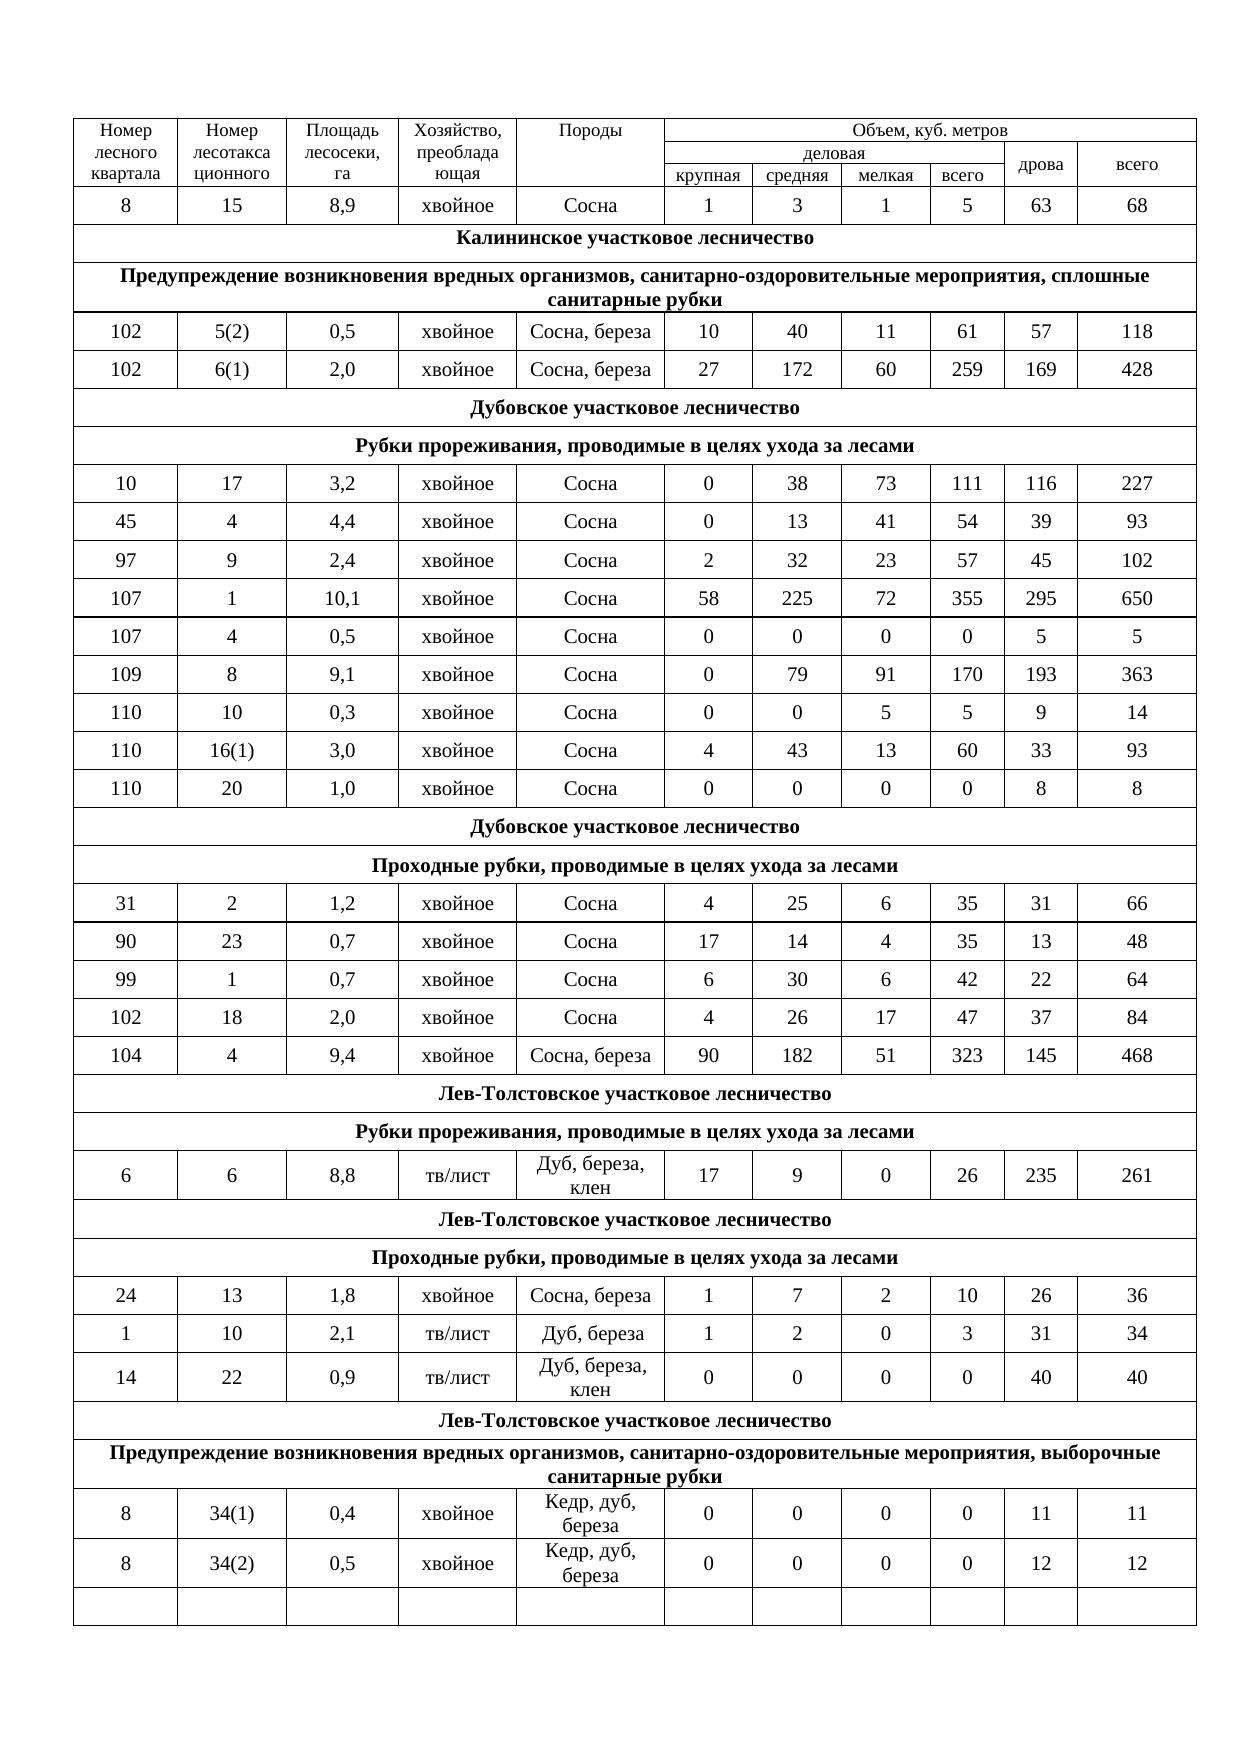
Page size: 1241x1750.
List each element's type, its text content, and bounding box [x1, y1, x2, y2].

table_cell 8,8 [287, 1151, 398, 1199]
table_cell Лев-Толстовское участковое лесничество [74, 1402, 1196, 1439]
table_cell 31 [1005, 1315, 1077, 1352]
table_cell 23 [842, 541, 930, 578]
table_cell 15 [178, 187, 286, 224]
table_cell Сосна [517, 579, 664, 616]
table_cell 107 [74, 618, 177, 654]
table_cell хвойное [399, 351, 516, 388]
table_cell хвойное [399, 1037, 516, 1074]
table_cell хвойное [399, 187, 516, 224]
table_cell 0,7 [287, 923, 398, 959]
table_cell 0 [931, 618, 1004, 654]
table_cell всего [931, 164, 1004, 186]
table_cell 0 [842, 618, 930, 654]
table_cell 8 [1078, 770, 1196, 807]
table_cell 428 [1078, 351, 1196, 388]
table_cell 2 [753, 1315, 841, 1352]
table_cell 25 [753, 884, 841, 921]
table_cell 650 [1078, 579, 1196, 616]
table_cell [753, 1588, 841, 1625]
table_cell хвойное [399, 1539, 516, 1587]
table_cell 0 [665, 503, 752, 540]
table_cell Дуб, береза, клен [517, 1151, 664, 1199]
table_cell 45 [1005, 541, 1077, 578]
table_cell 26 [931, 1151, 1004, 1199]
table_cell 10 [931, 1277, 1004, 1314]
table_cell Сосна [517, 923, 664, 959]
table_cell 0,5 [287, 618, 398, 654]
table_cell 31 [74, 884, 177, 921]
table_cell Сосна [517, 884, 664, 921]
table_cell 2,0 [287, 999, 398, 1036]
table_cell хвойное [399, 884, 516, 921]
table_cell хвойное [399, 770, 516, 807]
table_cell 1 [178, 579, 286, 616]
table_cell всего [1078, 142, 1196, 186]
table_cell 102 [74, 999, 177, 1036]
table_cell 48 [1078, 923, 1196, 959]
table_cell 0 [842, 1151, 930, 1199]
table_cell 4 [178, 618, 286, 654]
table_cell Рубки прореживания, проводимые в целях ухода за лесами [74, 1113, 1196, 1150]
table_cell 0 [753, 1489, 841, 1537]
table_cell 37 [1005, 999, 1077, 1036]
table_cell 5 [842, 694, 930, 731]
table_cell 35 [931, 923, 1004, 959]
table_cell Сосна, береза [517, 1277, 664, 1314]
table_cell 38 [753, 465, 841, 502]
table_cell Дуб, береза [517, 1315, 664, 1352]
table_cell хвойное [399, 579, 516, 616]
table_cell 58 [665, 579, 752, 616]
table_cell хвойное [399, 732, 516, 769]
table_cell хвойное [399, 961, 516, 998]
table_cell 193 [1005, 656, 1077, 693]
table_cell 169 [1005, 351, 1077, 388]
table_cell 1 [842, 187, 930, 224]
table_cell 66 [1078, 884, 1196, 921]
table_cell 9 [1005, 694, 1077, 731]
table_cell 0 [931, 1353, 1004, 1401]
table_cell 0 [753, 770, 841, 807]
table_cell 41 [842, 503, 930, 540]
table_cell 363 [1078, 656, 1196, 693]
table_cell Предупреждение возникновения вредных организмов, санитарно-оздоровительные мероприятия, сплошные санитарные рубки [74, 263, 1196, 311]
table_cell 90 [665, 1037, 752, 1074]
table_cell 34(1) [178, 1489, 286, 1537]
table_cell 111 [931, 465, 1004, 502]
table_cell дрова [1005, 142, 1077, 186]
table_cell 261 [1078, 1151, 1196, 1199]
table_cell 110 [74, 770, 177, 807]
table_cell [399, 1588, 516, 1625]
table_cell 9,1 [287, 656, 398, 693]
table_cell 11 [1078, 1489, 1196, 1537]
table_cell Сосна, береза [517, 351, 664, 388]
table_cell 0 [665, 465, 752, 502]
table_cell 8 [74, 1539, 177, 1587]
table_cell 51 [842, 1037, 930, 1074]
table_cell 18 [178, 999, 286, 1036]
table_cell 22 [178, 1353, 286, 1401]
table_cell 40 [753, 313, 841, 349]
table_cell 0,9 [287, 1353, 398, 1401]
table_cell 1 [74, 1315, 177, 1352]
table_cell 13 [753, 503, 841, 540]
table_cell 116 [1005, 465, 1077, 502]
table_cell Сосна [517, 656, 664, 693]
table_cell 6 [665, 961, 752, 998]
table_cell 16(1) [178, 732, 286, 769]
table_cell хвойное [399, 503, 516, 540]
table_cell 109 [74, 656, 177, 693]
table_cell 7 [753, 1277, 841, 1314]
table_cell 0 [665, 1539, 752, 1587]
table_cell 225 [753, 579, 841, 616]
table_cell 42 [931, 961, 1004, 998]
table_cell Лев-Толстовское участковое лесничество [74, 1200, 1196, 1237]
table_cell хвойное [399, 999, 516, 1036]
table_cell 39 [1005, 503, 1077, 540]
table_header Номер лесотаксационного выдела [178, 119, 286, 186]
table_cell 6 [74, 1151, 177, 1199]
table_cell Проходные рубки, проводимые в целях ухода за лесами [74, 1239, 1196, 1276]
table_cell 26 [753, 999, 841, 1036]
table_cell 8 [74, 187, 177, 224]
table_cell 8 [178, 656, 286, 693]
table_cell 104 [74, 1037, 177, 1074]
table_cell хвойное [399, 465, 516, 502]
table_cell 23 [178, 923, 286, 959]
table_cell 4 [842, 923, 930, 959]
table_cell 2 [842, 1277, 930, 1314]
table_cell Сосна [517, 999, 664, 1036]
table_cell 17 [665, 1151, 752, 1199]
table_cell 31 [1005, 884, 1077, 921]
table_cell 93 [1078, 732, 1196, 769]
table_cell 1,8 [287, 1277, 398, 1314]
table_cell Сосна [517, 618, 664, 654]
table_cell 0 [753, 694, 841, 731]
table_cell хвойное [399, 618, 516, 654]
table_cell 10 [178, 694, 286, 731]
table_cell 60 [842, 351, 930, 388]
table_cell Рубки прореживания, проводимые в целях ухода за лесами [74, 427, 1196, 464]
table_cell 0 [665, 1489, 752, 1537]
table_cell хвойное [399, 541, 516, 578]
table_cell 0 [931, 770, 1004, 807]
table_cell тв/лист [399, 1353, 516, 1401]
table_cell [517, 1588, 664, 1625]
table_cell 1,0 [287, 770, 398, 807]
table_cell 0 [665, 618, 752, 654]
table_cell 57 [1005, 313, 1077, 349]
table_cell 0,5 [287, 1539, 398, 1587]
table_cell Кедр, дуб, береза [517, 1489, 664, 1537]
table_cell 102 [1078, 541, 1196, 578]
table_cell 102 [74, 351, 177, 388]
table_cell хвойное [399, 313, 516, 349]
table_cell 57 [931, 541, 1004, 578]
table_cell 0 [665, 1353, 752, 1401]
table_cell 17 [665, 923, 752, 959]
table_cell 0 [842, 1489, 930, 1537]
table_cell 0 [665, 770, 752, 807]
table_cell 0,3 [287, 694, 398, 731]
table_cell 3,2 [287, 465, 398, 502]
table_cell 63 [1005, 187, 1077, 224]
table_cell 91 [842, 656, 930, 693]
table_cell 3 [753, 187, 841, 224]
table_cell 2,0 [287, 351, 398, 388]
table_cell 170 [931, 656, 1004, 693]
table_cell 9 [178, 541, 286, 578]
table_cell 2,4 [287, 541, 398, 578]
table_cell Сосна [517, 961, 664, 998]
table_cell 0 [753, 1539, 841, 1587]
table_header Породы [517, 119, 664, 186]
table_cell 8,9 [287, 187, 398, 224]
table_cell Проходные рубки, проводимые в целях ухода за лесами [74, 846, 1196, 883]
table_cell 4 [665, 999, 752, 1036]
table_cell 5(2) [178, 313, 286, 349]
table_cell 6 [842, 961, 930, 998]
table_cell 0 [753, 618, 841, 654]
table_cell 2,1 [287, 1315, 398, 1352]
table_cell 8 [74, 1489, 177, 1537]
table_cell [842, 1588, 930, 1625]
table_cell Дубовское участковое лесничество [74, 389, 1196, 426]
table_cell 24 [74, 1277, 177, 1314]
table_cell 13 [842, 732, 930, 769]
table_cell Дубовское участковое лесничество [74, 808, 1196, 845]
table_cell 61 [931, 313, 1004, 349]
table_cell 0 [665, 656, 752, 693]
table_cell тв/лист [399, 1151, 516, 1199]
table_cell 68 [1078, 187, 1196, 224]
table_cell Сосна [517, 732, 664, 769]
table_cell 13 [178, 1277, 286, 1314]
table_cell 40 [1078, 1353, 1196, 1401]
table_header Площадь лесосеки, га [287, 119, 398, 186]
table_cell 2 [665, 541, 752, 578]
table_cell 73 [842, 465, 930, 502]
table_cell 110 [74, 694, 177, 731]
table_cell 90 [74, 923, 177, 959]
table_cell 97 [74, 541, 177, 578]
table_cell Предупреждение возникновения вредных организмов, санитарно-оздоровительные мероприятия, выборочные санитарные рубки [74, 1440, 1196, 1488]
table_cell 4 [178, 1037, 286, 1074]
table_cell 5 [931, 187, 1004, 224]
table_cell 102 [74, 313, 177, 349]
table_cell 11 [842, 313, 930, 349]
table_cell 26 [1005, 1277, 1077, 1314]
table_cell 6(1) [178, 351, 286, 388]
table_cell 40 [1005, 1353, 1077, 1401]
table_cell 13 [1005, 923, 1077, 959]
table_cell хвойное [399, 656, 516, 693]
table_cell 355 [931, 579, 1004, 616]
table_cell 84 [1078, 999, 1196, 1036]
table_cell 1,2 [287, 884, 398, 921]
table_cell 20 [178, 770, 286, 807]
table_cell крупная [665, 164, 752, 186]
table_cell 10 [74, 465, 177, 502]
table_cell 107 [74, 579, 177, 616]
table_cell тв/лист [399, 1315, 516, 1352]
table_cell 14 [1078, 694, 1196, 731]
table_cell 172 [753, 351, 841, 388]
table_cell 118 [1078, 313, 1196, 349]
table_cell 0 [842, 1353, 930, 1401]
table_cell средняя [753, 164, 841, 186]
table_cell 4 [665, 732, 752, 769]
table_cell 5 [1078, 618, 1196, 654]
table_cell 9,4 [287, 1037, 398, 1074]
table_cell 72 [842, 579, 930, 616]
table_cell 259 [931, 351, 1004, 388]
table_cell 295 [1005, 579, 1077, 616]
table_cell 22 [1005, 961, 1077, 998]
table_cell 14 [753, 923, 841, 959]
table_cell 235 [1005, 1151, 1077, 1199]
table_cell 3,0 [287, 732, 398, 769]
table_cell [74, 1588, 177, 1625]
table_cell Сосна [517, 770, 664, 807]
table_cell 1 [178, 961, 286, 998]
table_cell [287, 1588, 398, 1625]
table_cell Лев-Толстовское участковое лесничество [74, 1075, 1196, 1112]
table_cell 93 [1078, 503, 1196, 540]
table_cell 182 [753, 1037, 841, 1074]
table_cell Сосна [517, 465, 664, 502]
table_cell 34 [1078, 1315, 1196, 1352]
table_cell хвойное [399, 1489, 516, 1537]
table_cell хвойное [399, 694, 516, 731]
table_cell 4 [665, 884, 752, 921]
table_cell 99 [74, 961, 177, 998]
table_cell 0 [931, 1489, 1004, 1537]
table_cell мелкая [842, 164, 930, 186]
table_cell 5 [931, 694, 1004, 731]
table_cell 0 [842, 1539, 930, 1587]
table_cell 0 [842, 770, 930, 807]
table_cell 60 [931, 732, 1004, 769]
table_cell 11 [1005, 1489, 1077, 1537]
table_cell 27 [665, 351, 752, 388]
table_cell 0 [931, 1539, 1004, 1587]
table_cell 12 [1005, 1539, 1077, 1587]
table_cell 0,4 [287, 1489, 398, 1537]
table_cell [178, 1588, 286, 1625]
table_cell 8 [1005, 770, 1077, 807]
table_cell 35 [931, 884, 1004, 921]
table_cell 6 [178, 1151, 286, 1199]
table_cell 10 [178, 1315, 286, 1352]
table_cell 0,5 [287, 313, 398, 349]
table_cell 12 [1078, 1539, 1196, 1587]
table_cell 36 [1078, 1277, 1196, 1314]
table_cell 0 [842, 1315, 930, 1352]
table_header Хозяйство, преобладающая порода [399, 119, 516, 186]
table_cell 43 [753, 732, 841, 769]
table_cell Сосна [517, 694, 664, 731]
table_cell деловая [665, 142, 1004, 163]
table_cell 45 [74, 503, 177, 540]
table_cell 30 [753, 961, 841, 998]
table_cell 54 [931, 503, 1004, 540]
table_header Номер лесного квартала [74, 119, 177, 186]
table_cell 17 [178, 465, 286, 502]
table_cell 2 [178, 884, 286, 921]
table_cell 4 [178, 503, 286, 540]
table_cell 0,7 [287, 961, 398, 998]
table_cell Сосна, береза [517, 313, 664, 349]
table_cell 4,4 [287, 503, 398, 540]
table_cell 6 [842, 884, 930, 921]
table_cell 10 [665, 313, 752, 349]
table_cell Дуб, береза, клен [517, 1353, 664, 1401]
table_cell 3 [931, 1315, 1004, 1352]
table_header Объем, куб. метров [665, 119, 1196, 141]
table_cell 34(2) [178, 1539, 286, 1587]
table_cell 1 [665, 1277, 752, 1314]
table_cell хвойное [399, 923, 516, 959]
table_cell 17 [842, 999, 930, 1036]
table_cell хвойное [399, 1277, 516, 1314]
table_cell 227 [1078, 465, 1196, 502]
table_cell [931, 1588, 1004, 1625]
table_cell 1 [665, 1315, 752, 1352]
table_cell 110 [74, 732, 177, 769]
table_cell Сосна [517, 187, 664, 224]
table_cell Сосна, береза [517, 1037, 664, 1074]
table_cell Сосна [517, 541, 664, 578]
table_cell 10,1 [287, 579, 398, 616]
table_cell 1 [665, 187, 752, 224]
table_cell 32 [753, 541, 841, 578]
table_cell 5 [1005, 618, 1077, 654]
table_cell Калининское участковое лесничество [74, 225, 1196, 262]
table_cell 468 [1078, 1037, 1196, 1074]
table_cell 47 [931, 999, 1004, 1036]
table_cell 0 [753, 1353, 841, 1401]
table_cell [665, 1588, 752, 1625]
table_cell 145 [1005, 1037, 1077, 1074]
table_cell [1005, 1588, 1077, 1625]
table_cell 79 [753, 656, 841, 693]
table_cell 64 [1078, 961, 1196, 998]
table_cell 33 [1005, 732, 1077, 769]
table_cell Сосна [517, 503, 664, 540]
table_cell 323 [931, 1037, 1004, 1074]
table_cell Кедр, дуб, береза [517, 1539, 664, 1587]
table_cell 0 [665, 694, 752, 731]
table_cell 9 [753, 1151, 841, 1199]
table_cell 14 [74, 1353, 177, 1401]
table_cell [1078, 1588, 1196, 1625]
